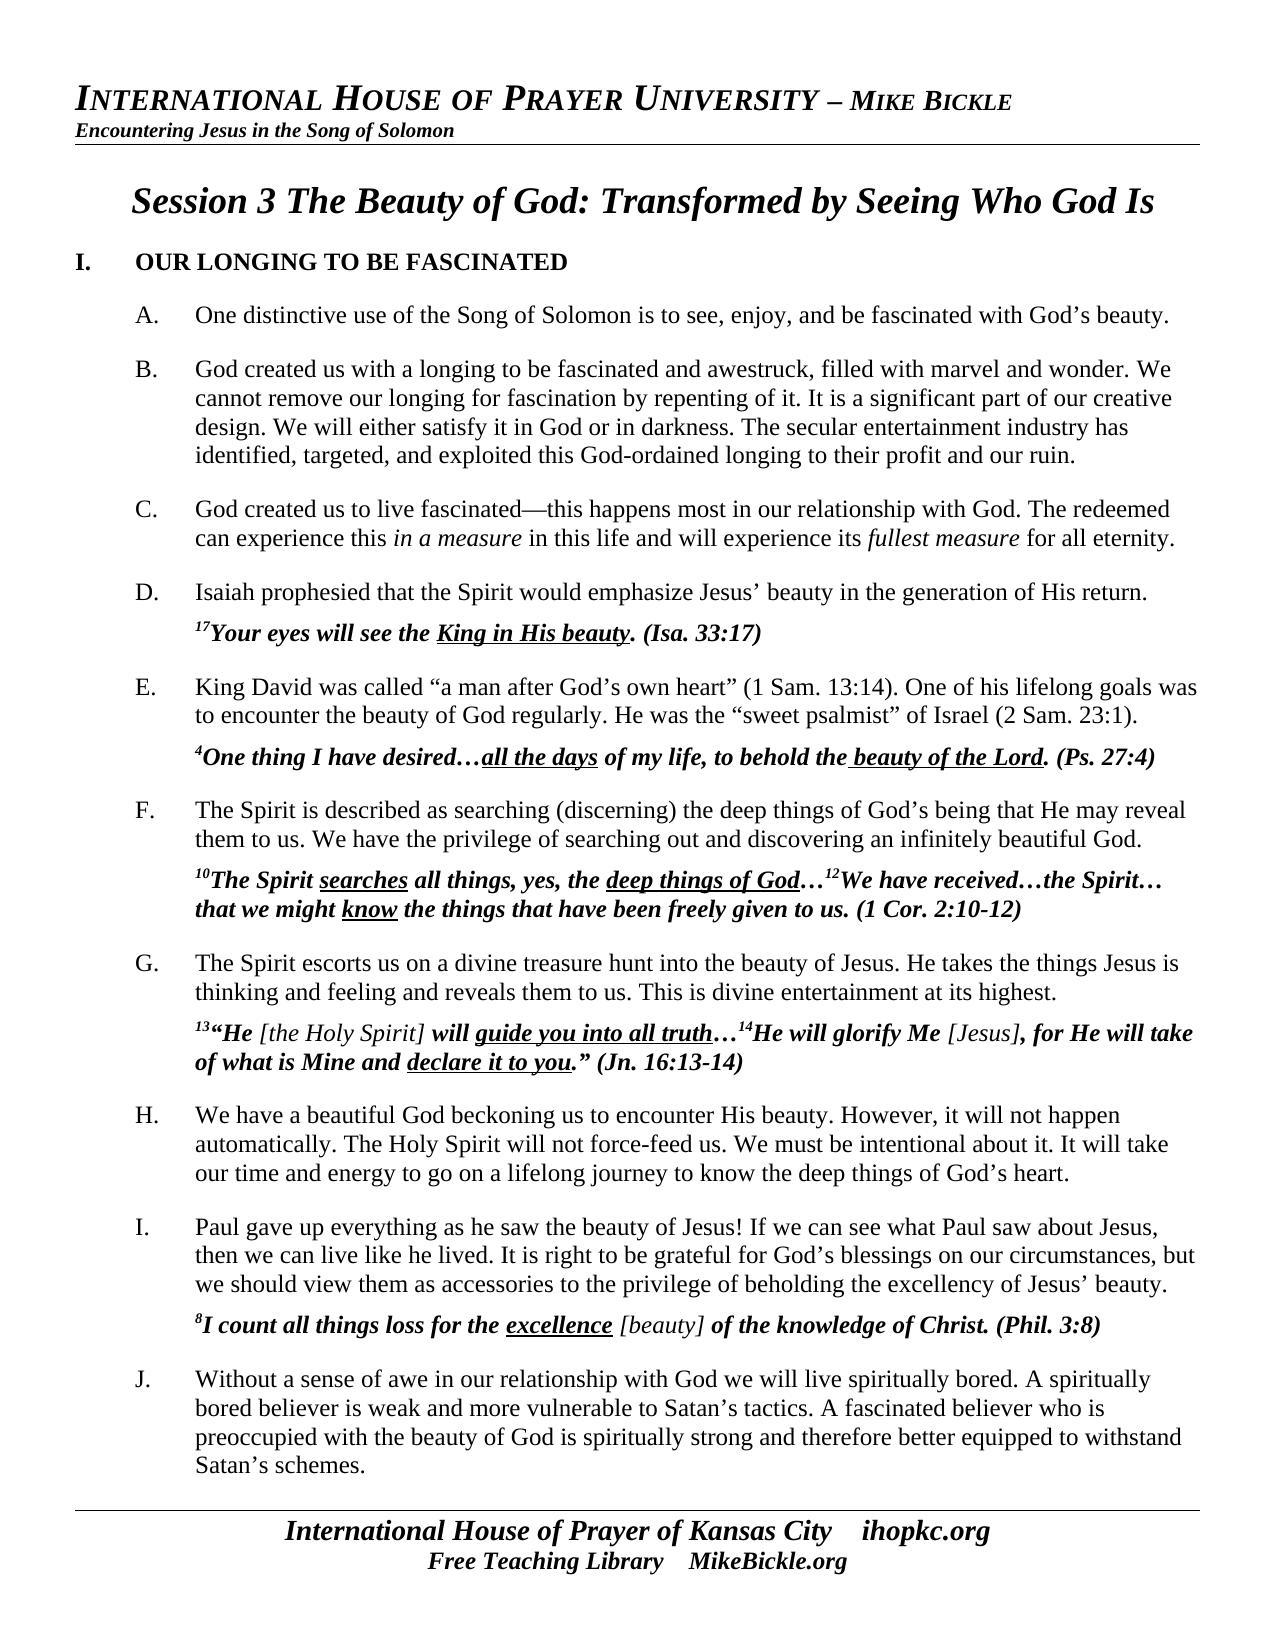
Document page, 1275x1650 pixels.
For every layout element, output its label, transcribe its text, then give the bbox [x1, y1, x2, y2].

text 10The Spirit searches all things, yes, the deep things of God…12We have received…the Spirit… that we might know the things that have been freely given to us. (1 Cor. 2:10-12) [195, 865, 1200, 923]
text Isaiah prophesied that the Spirit would emphasize Jesus’ beauty in the generation of His return. [135, 577, 1200, 605]
text 8I count all things loss for the excellence [beauty] of the knowledge of Christ. (Phil. 3:8) [195, 1310, 1200, 1339]
text 4One thing I have desired…all the days of my life, to behold the beauty of the Lord. (Ps. 27:4) [195, 742, 1200, 770]
text One distinctive use of the Song of Solomon is to see, enjoy, and be fascinated with God’s beauty. [135, 300, 1200, 329]
text 17Your eyes will see the King in His beauty. (Isa. 33:17) [195, 618, 1200, 647]
text Paul gave up everything as he saw the beauty of Jesus! If we can see what Paul saw about Jesus, then we can live like he lived. It is right to be grateful for God’s blessings on our circumstances, but we should view them as accessories to the privilege of beholding the excellency of Jesus’ beauty. [135, 1212, 1200, 1298]
text Without a sense of awe in our relationship with God we will live spiritually bored. A spiritually bored believer is weak and more vulnerable to Satan’s tactics. A fascinated believer who is preoccupied with the beauty of God is spiritually strong and therefore better equipped to withstand Satan’s schemes. [135, 1364, 1200, 1479]
text The Spirit escorts us on a divine treasure hunt into the beauty of Jesus. He takes the things Jesus is thinking and feeling and reveals them to us. This is divine entertainment at its highest. [135, 948, 1200, 1005]
text King David was called “a man after God’s own heart” (1 Sam. 13:14). One of his lifelong goals was to encounter the beauty of God regularly. He was the “sweet psalmist” of Israel (2 Sam. 23:1). [135, 672, 1200, 729]
text We have a beautiful God beckoning us to encounter His beauty. However, it will not happen automatically. The Holy Spirit will not force-feed us. We must be intentional about it. It will take our time and energy to go on a lifelong journey to know the deep things of God’s heart. [135, 1100, 1200, 1187]
text 13“He [the Holy Spirit] will guide you into all truth…14He will glorify Me [Jesus], for He will take of what is Mine and declare it to you.” (Jn. 16:13-14) [195, 1018, 1200, 1075]
text The Spirit is described as searching (discerning) the deep things of God’s being that He may reveal them to us. We have the privilege of searching out and discovering an infinitely beautiful God. [135, 795, 1200, 853]
text God created us to live fascinated—this happens most in our relationship with God. The redeemed can experience this in a measure in this life and will experience its fullest measure for all eternity. [135, 494, 1200, 552]
text Session 3 The Beauty of God: Transformed by Seeing Who God Is [75, 178, 1200, 222]
text God created us with a longing to be fascinated and awestruck, filled with marvel and wonder. We cannot remove our longing for fascination by repenting of it. It is a significant part of our creative design. We will either satisfy it in God or in darkness. The secular entertainment industry has identified, targeted, and exploited this God-ordained longing to their profit and our ruin. [135, 354, 1200, 469]
text Our longing to be fascinated [75, 247, 1200, 275]
